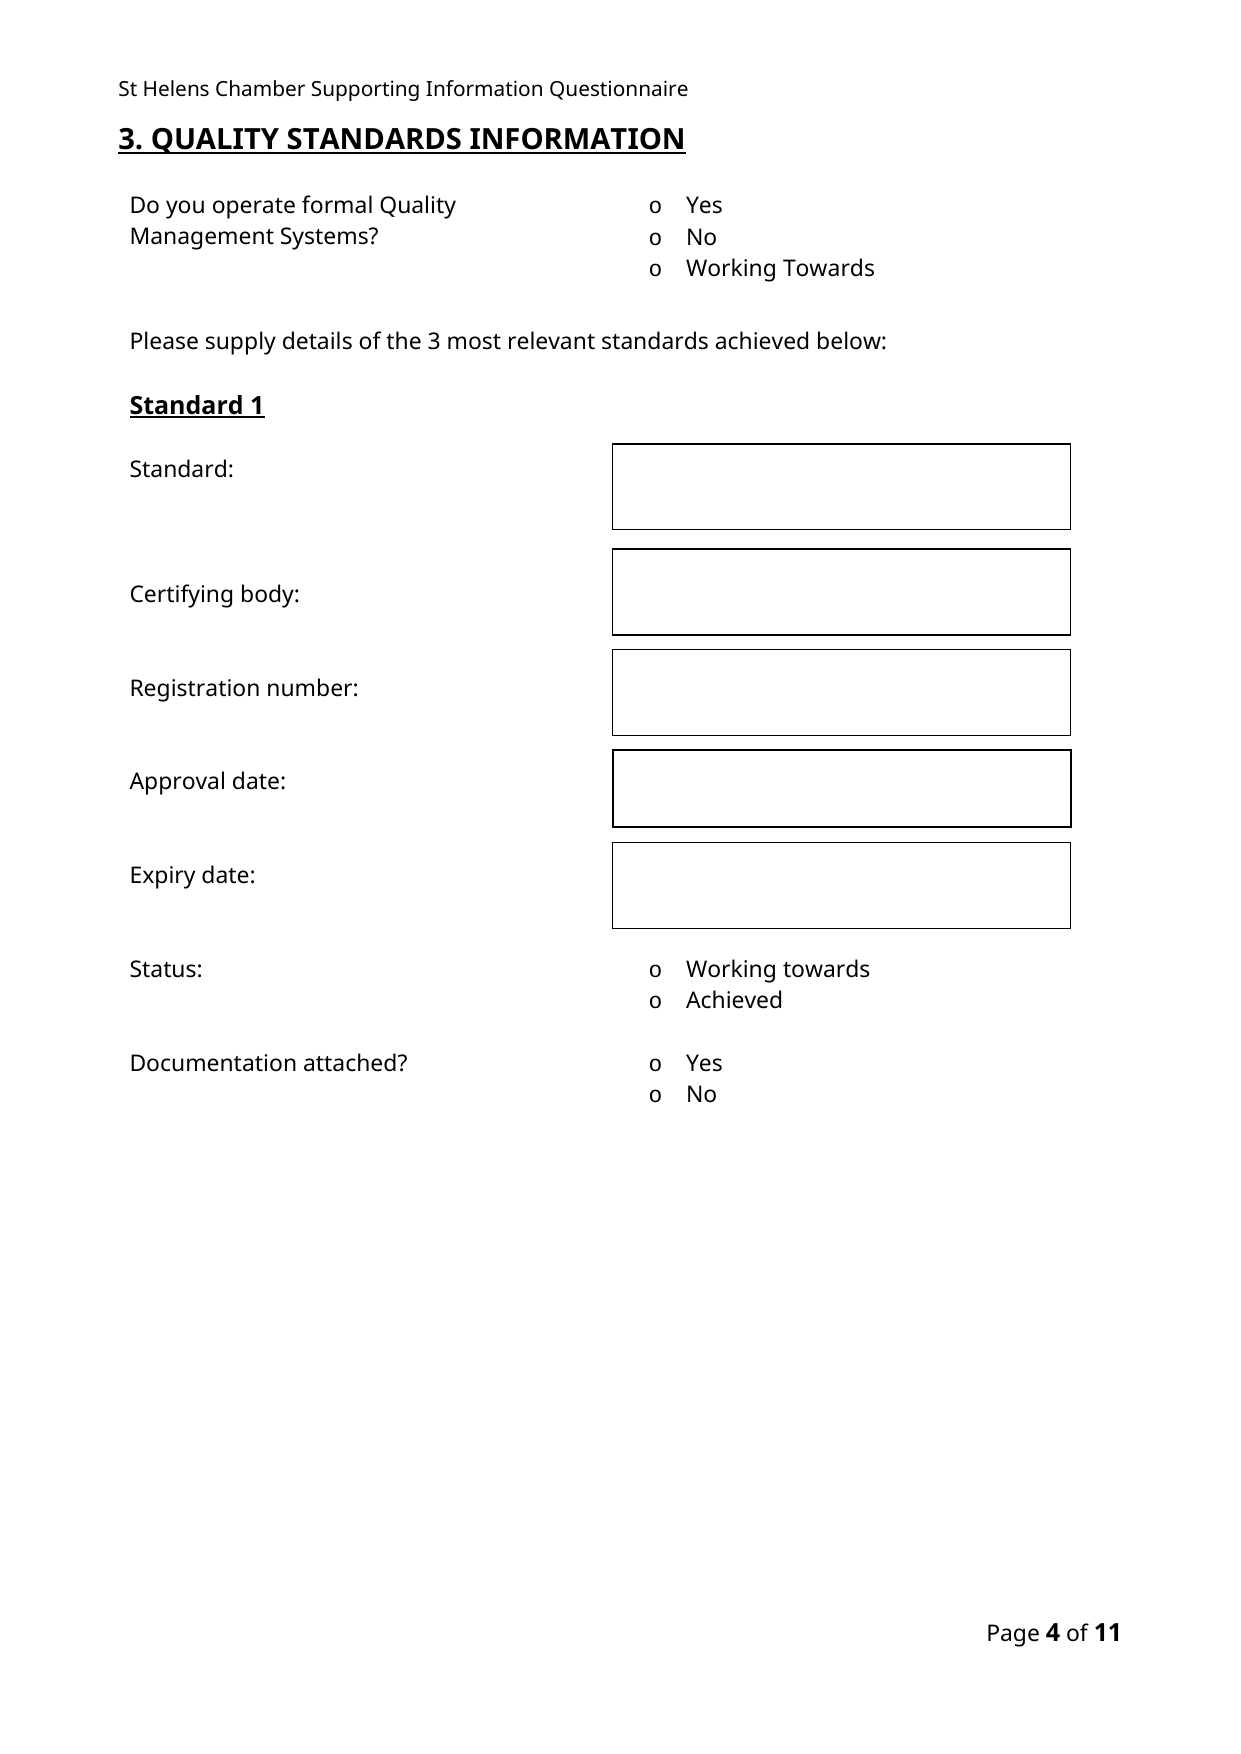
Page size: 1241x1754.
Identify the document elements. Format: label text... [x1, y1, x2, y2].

table_cell Certifying body: [118, 547, 599, 640]
table_cell Working towards Achieved [600, 922, 1081, 1016]
table_cell Yes No [600, 1016, 1081, 1141]
table_cell Standard: [118, 453, 599, 547]
table_cell [600, 828, 1081, 922]
table_cell Documentation attached? [118, 1016, 599, 1141]
table_cell [600, 734, 1081, 828]
table_cell Approval date: [118, 734, 599, 828]
table_cell [600, 547, 1081, 640]
table_cell [600, 640, 1081, 734]
table_header Do you operate formal Quality Management Systems? [118, 189, 599, 294]
table_header Yes No Working Towards [600, 189, 1081, 294]
table_cell [600, 453, 1081, 547]
table_cell Expiry date: [118, 828, 599, 922]
text 3. QUALITY STANDARDS INFORMATION [118, 118, 1122, 158]
table_cell Please supply details of the 3 most relevant standards achieved below: Standard 1 [118, 294, 1081, 453]
table_cell Status: [118, 922, 599, 1016]
table_cell Registration number: [118, 640, 599, 734]
